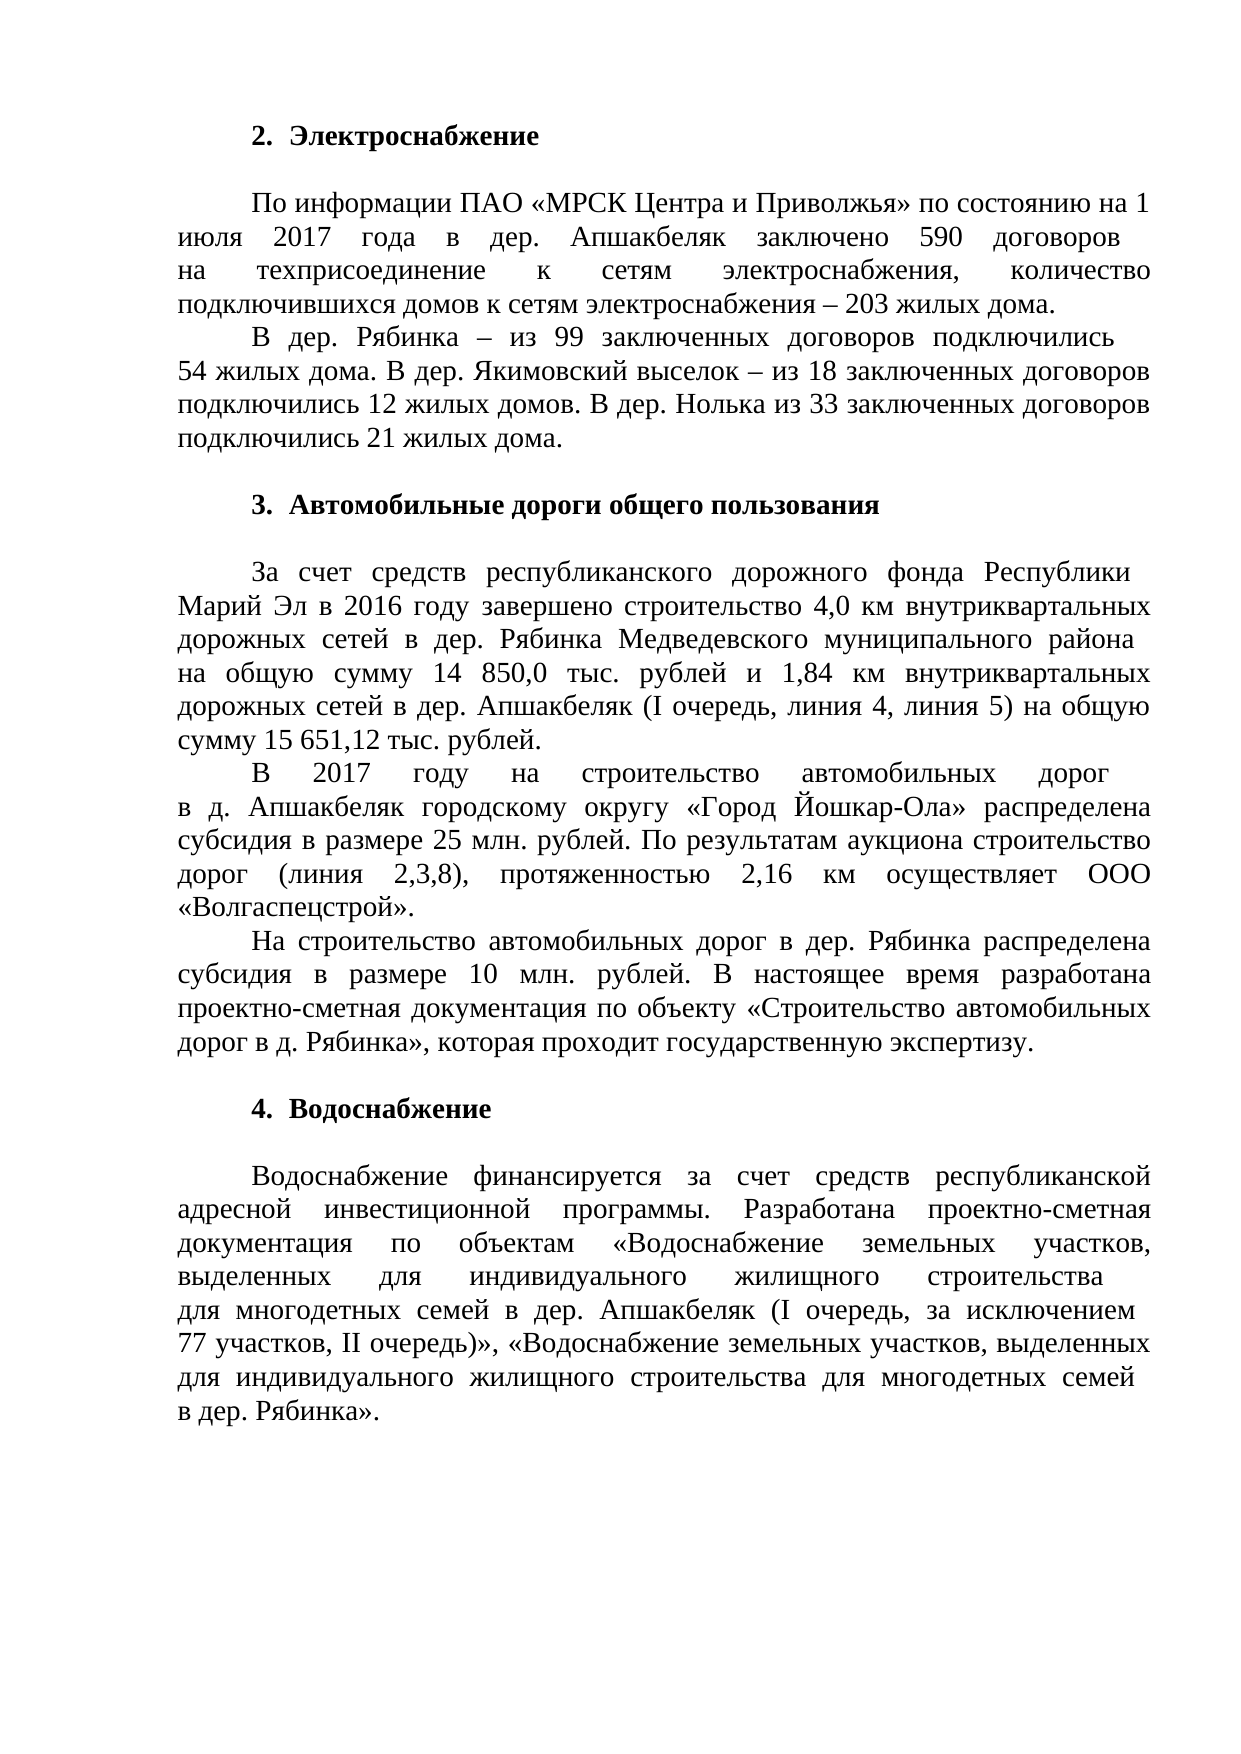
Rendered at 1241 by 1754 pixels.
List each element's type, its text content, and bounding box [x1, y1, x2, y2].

text Водоснабжение финансируется за счет средств республиканской адресной инвестиционной программы. Разработана проектно-сметная документация по объектам «Водоснабжение земельных участков, выделенных для индивидуального жилищного строительства для многодетных семей в дер. Апшакбеляк (I очередь, за исключением 77 участков, II очередь)», «Водоснабжение земельных участков, выделенных для индивидуального жилищного строительства для многодетных семей в дер. Рябинка». [177, 1158, 1152, 1426]
text В дер. Рябинка – из 99 заключенных договоров подключились 54 жилых дома. В дер. Якимовский выселок – из 18 заключенных договоров подключились 12 жилых домов. В дер. Нолька из 33 заключенных договоров подключились 21 жилых дома. [177, 319, 1152, 453]
text В 2017 году на строительство автомобильных дорог в д. Апшакбеляк городскому округу «Город Йошкар-Ола» распределена субсидия в размере 25 млн. рублей. По результатам аукциона строительство дорог (линия 2,3,8), протяженностью 2,16 км осуществляет ООО «Волгаспецстрой». [177, 755, 1152, 923]
list Электроснабжение [251, 118, 1152, 152]
list Водоснабжение [251, 1091, 1152, 1124]
text На строительство автомобильных дорог в дер. Рябинка распределена субсидия в размере 10 млн. рублей. В настоящее время разработана проектно-сметная документация по объекту «Строительство автомобильных дорог в д. Рябинка», которая проходит государственную экспертизу. [177, 923, 1152, 1057]
text За счет средств республиканского дорожного фонда Республики Марий Эл в 2016 году завершено строительство внутриквартальных дорожных сетей в дер. Рябинка Медведевского муниципального района на общую сумму 14 850,0 тыс. рублей и внутриквартальных дорожных сетей в дер. Апшакбеляк (I очередь, линия 4, линия 5) на общую сумму 15 651,12 тыс. рублей. [177, 554, 1152, 755]
text По информации ПАО «МРСК Центра и Приволжья» по состоянию на 1 июля 2017 года в дер. Апшакбеляк заключено 590 договоров на техприсоединение к сетям электроснабжения, количество подключившихся домов к сетям электроснабжения – 203 жилых дома. [177, 185, 1152, 319]
list Автомобильные дороги общего пользования [251, 487, 1152, 521]
